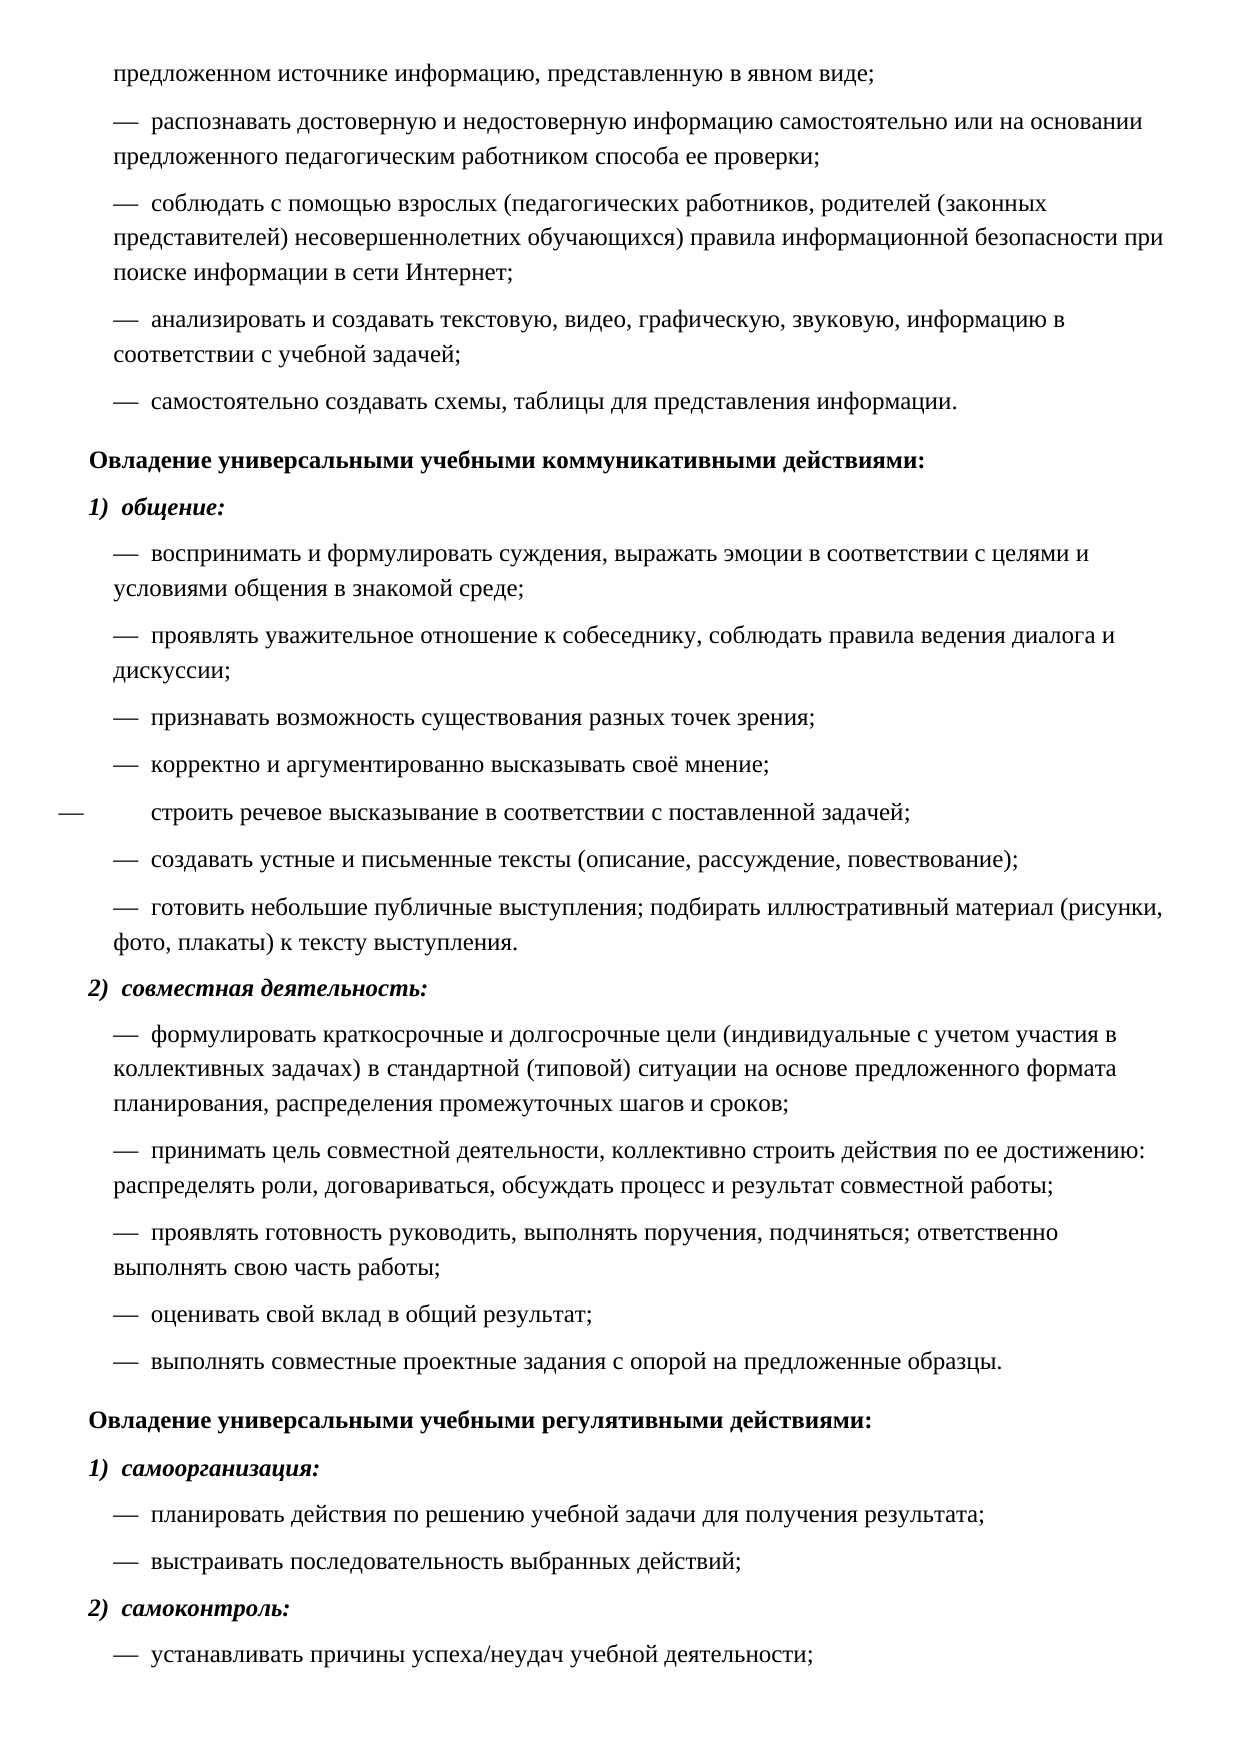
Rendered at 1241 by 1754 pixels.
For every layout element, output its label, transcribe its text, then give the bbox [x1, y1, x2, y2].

list проявлять уважительное отношение к собеседнику, соблюдать правила ведения диалога и дискуссии; [113, 620, 1115, 684]
list готовить небольшие публичные выступления; подбирать иллюстративный материал (рисунки, фото, плакаты) к тексту выступления. [113, 892, 1164, 956]
list самоорганизация: [88, 1453, 1184, 1481]
list выстраивать последовательность выбранных действий; [113, 1546, 1184, 1575]
list совместная деятельность: [88, 973, 1184, 1001]
list корректно и аргументированно высказывать своё мнение; [113, 749, 1184, 778]
list соблюдать с помощью взрослых (педагогических работников, родителей (законных представителей) несовершеннолетних обучающихся) правила информационной безопасности при поиске информации в сети Интернет; [113, 188, 1164, 286]
list планировать действия по решению учебной задачи для получения результата; [113, 1499, 1184, 1528]
list строить речевое высказывание в соответствии с поставленной задачей; [58, 797, 966, 826]
text предложенном источнике информацию, представленную в явном виде; [113, 58, 1184, 87]
list распознавать достоверную и недостоверную информацию самостоятельно или на основании предложенного педагогическим работником способа ее проверки; [113, 106, 1144, 169]
list формулировать краткосрочные и долгосрочные цели (индивидуальные с учетом участия в коллективных задачах) в стандартной (типовой) ситуации на основе предложенного формата планирования, распределения промежуточных шагов и сроков; [113, 1019, 1118, 1117]
list принимать цель совместной деятельности, коллективно строить действия по ее достижению: распределять роли, договариваться, обсуждать процесс и результат совместной работы; [113, 1135, 1147, 1199]
list анализировать и создавать текстовую, видео, графическую, звуковую, информацию в соответствии с учебной задачей; [113, 304, 1066, 368]
text Овладение универсальными учебными регулятивными действиями: [88, 1405, 1184, 1434]
list проявлять готовность руководить, выполнять поручения, подчиняться; ответственно выполнять свою часть работы; [113, 1217, 1059, 1280]
list общение: [88, 492, 1184, 521]
list самостоятельно создавать схемы, таблицы для представления информации. [113, 386, 1184, 415]
list воспринимать и формулировать суждения, выражать эмоции в соответствии с целями и условиями общения в знакомой среде; [113, 538, 1090, 602]
list выполнять совместные проектные задания с опорой на предложенные образцы. [113, 1346, 1184, 1375]
list устанавливать причины успеха/неудач учебной деятельности; [113, 1639, 1184, 1668]
list создавать устные и письменные тексты (описание, рассуждение, повествование); [113, 844, 1184, 873]
text Овладение универсальными учебными коммуникативными действиями: [88, 445, 926, 473]
list оценивать свой вклад в общий результат; [113, 1299, 1184, 1327]
list признавать возможность существования разных точек зрения; [113, 702, 1184, 731]
list самоконтроль: [88, 1593, 1184, 1621]
